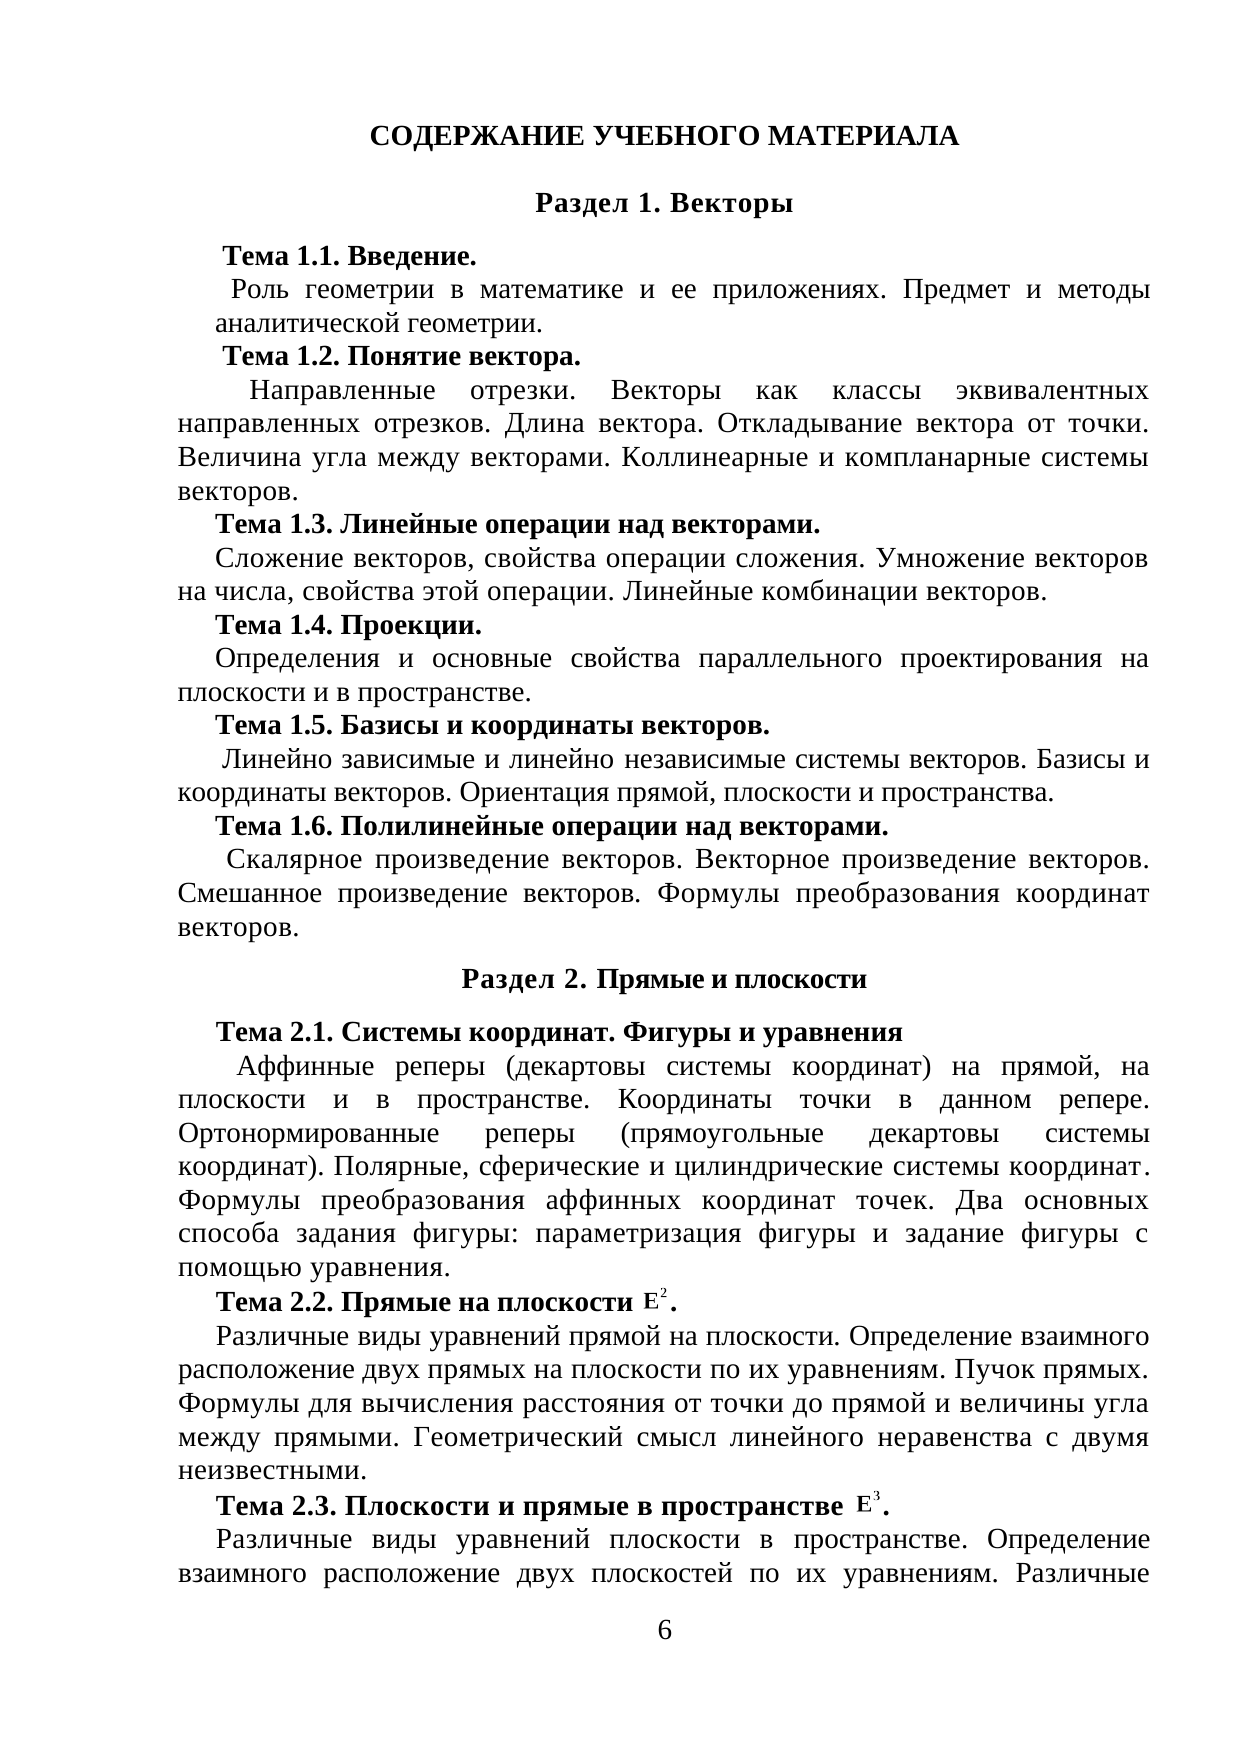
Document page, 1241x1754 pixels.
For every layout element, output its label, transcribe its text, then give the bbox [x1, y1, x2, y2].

text СОДЕРЖАНИЕ УЧЕБНОГО МАТЕРИАЛА [177, 118, 1152, 152]
text Раздел 1. Векторы [177, 185, 1152, 219]
text Направленные отрезки. Векторы как классы эквивалентных направленных отрезков. Длина вектора. Откладывание вектора от точки. Величина угла между векторами. Коллинеарные и компланарные системы векторов. [177, 372, 1151, 506]
text Роль геометрии в математике и ее приложениях. Предмет и методы аналитической геометрии. [215, 271, 1152, 338]
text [178, 1521, 1151, 1588]
text Тема 2.3. Плоскости и прямые в пространстве . [178, 1486, 1151, 1521]
text Тема 1.4. Проекции. [177, 607, 1151, 640]
text Тема 1.5. Базисы и координаты векторов. [177, 707, 1151, 741]
text Тема 1.1. Введение. [215, 238, 1152, 271]
text Аффинные реперы (декартовы системы координат) на прямой, на плоскости и в пространстве. Координаты точки в данном репере. Ортонормированные реперы (прямоугольные декартовы системы координат). Полярные, сферические и цилиндрические системы координат. Формулы преобразования аффинных координат точек. Два основных способа задания фигуры: параметризация фигуры и задание фигуры с помощью уравнения. [178, 1048, 1151, 1282]
text Линейно зависимые и линейно независимые системы векторов. Базисы и координаты векторов. Ориентация прямой, плоскости и пространства. [177, 741, 1151, 808]
text Различные виды уравнений прямой на плоскости. Определение взаимного расположение двух прямых на плоскости по их уравнениям. Пучок прямых. Формулы для вычисления расстояния от точки до прямой и величины угла между прямыми. Геометрический смысл линейного неравенства с двумя неизвестными. [178, 1318, 1151, 1486]
text Тема 1.6. Полилинейные операции над векторами. [177, 808, 1151, 842]
text Сложение векторов, свойства операции сложения. Умножение векторов на числа, свойства этой операции. Линейные комбинации векторов. [177, 540, 1151, 607]
text Тема 1.3. Линейные операции над векторами. [177, 506, 1151, 540]
text Определения и основные свойства параллельного проектирования на плоскости и в пространстве. [177, 640, 1151, 707]
text Тема 2.1. Системы координат. Фигуры и уравнения [178, 1014, 1151, 1048]
text Раздел 2. Прямые и плоскости [177, 961, 1152, 995]
text Тема 2.2. Прямые на плоскости . [178, 1282, 1151, 1318]
text Скалярное произведение векторов. Векторное произведение векторов. Смешанное произведение векторов. Формулы преобразования координат векторов. [177, 842, 1151, 942]
text Тема 1.2. Понятие вектора. [215, 338, 1152, 372]
